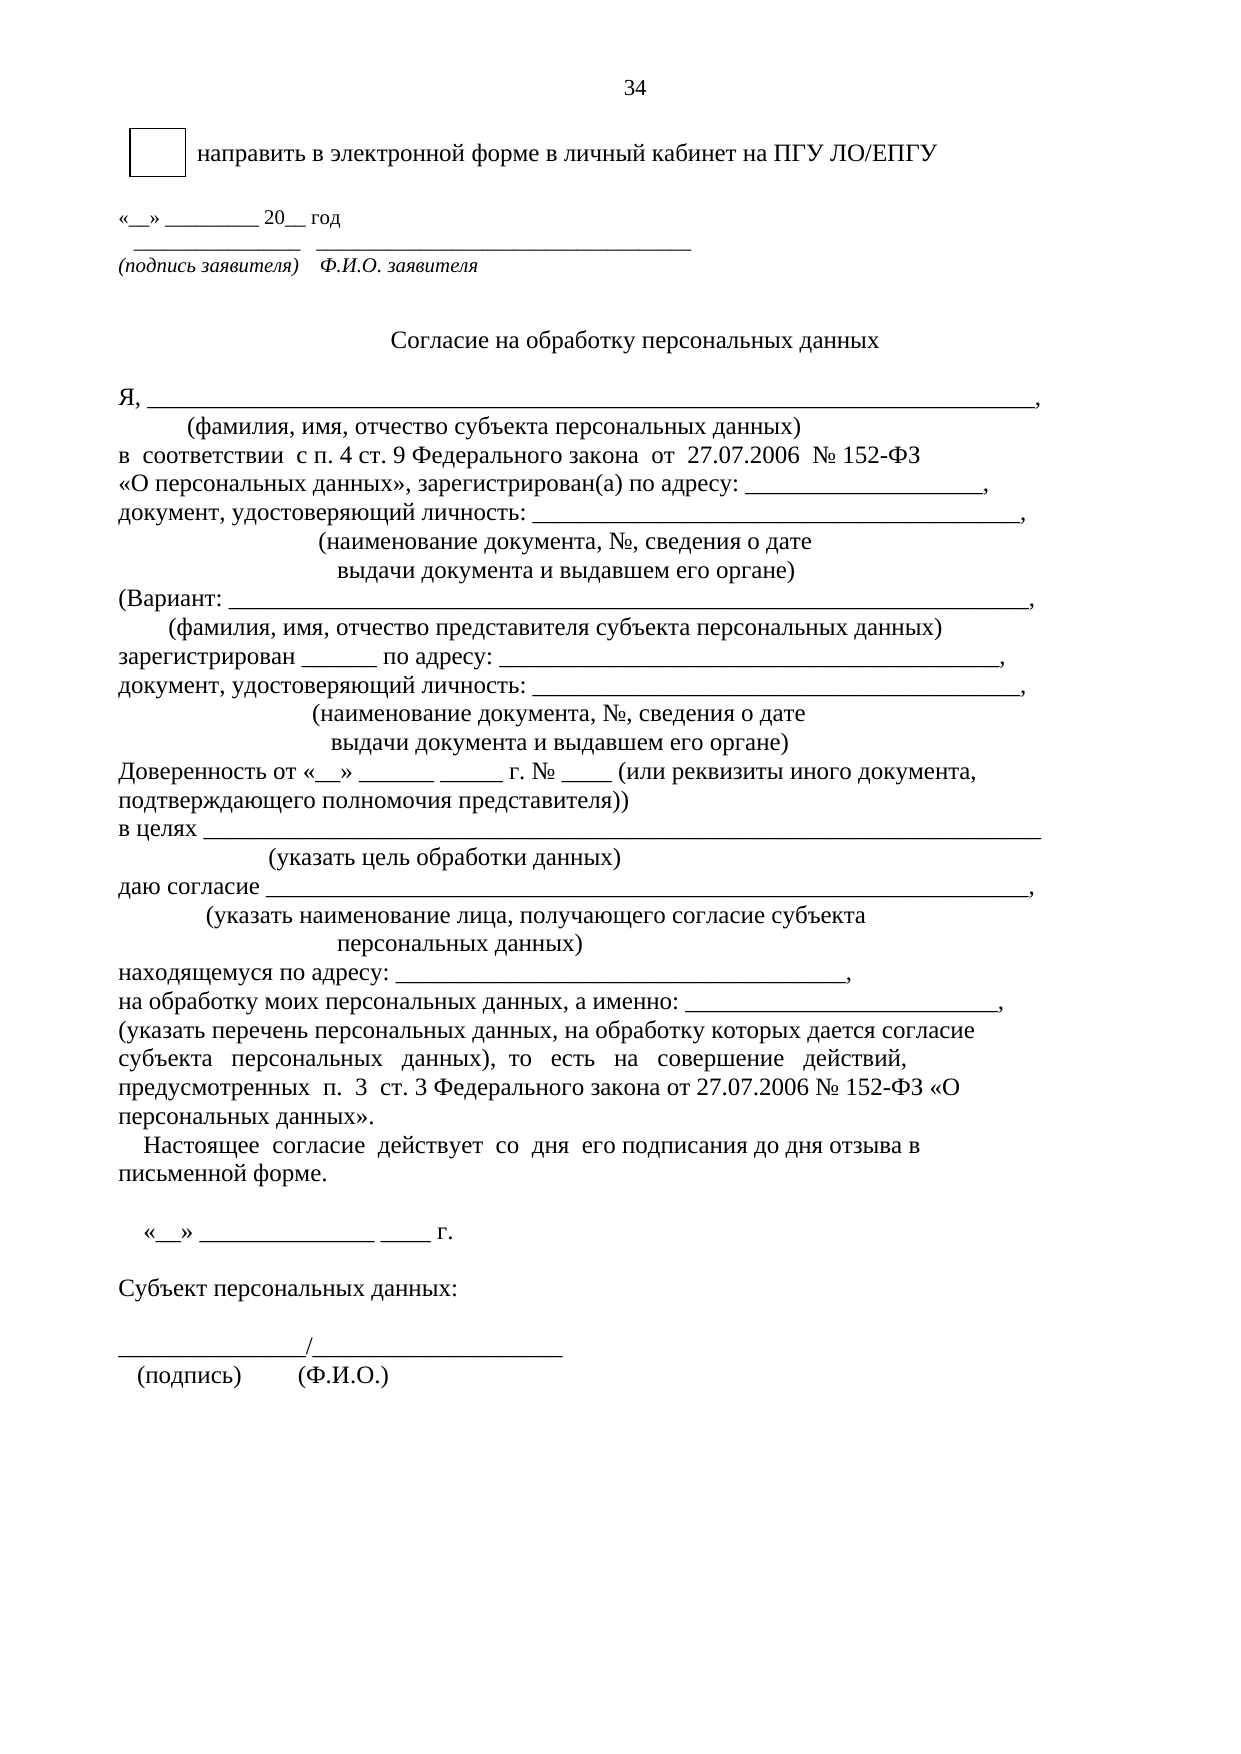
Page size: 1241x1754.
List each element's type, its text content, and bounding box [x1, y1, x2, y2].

text «__» _________ 20__ год [118, 205, 1152, 229]
text (подпись заявителя) Ф.И.О. заявителя [118, 253, 1152, 277]
text «О персональных данных», зарегистрирован(а) по адресу: ___________________, [118, 468, 1152, 497]
text письменной форме. [118, 1158, 1152, 1187]
text в целях ___________________________________________________________________ [118, 813, 1152, 842]
text (наименование документа, №, сведения о дате [118, 526, 1152, 555]
text (указать перечень персональных данных, на обработку которых дается согласие [118, 1015, 1152, 1043]
text Я, _______________________________________________________________________, [118, 382, 1152, 411]
text зарегистрирован ______ по адресу: ________________________________________, [118, 641, 1152, 670]
text «__» ______________ ____ г. [118, 1216, 1152, 1245]
text (указать наименование лица, получающего согласие субъекта [118, 900, 1152, 928]
text Настоящее согласие действует со дня его подписания до дня отзыва в [118, 1130, 1152, 1158]
table_cell направить в электронной форме в личный кабинет на ПГУ ЛО/ЕПГУ [186, 128, 1178, 176]
text персональных данных». [118, 1101, 1152, 1130]
text Субъект персональных данных: [118, 1273, 1152, 1302]
text (подпись) (Ф.И.О.) [118, 1360, 1152, 1388]
text документ, удостоверяющий личность: _______________________________________, [118, 670, 1152, 698]
text на обработку моих персональных данных, а именно: _________________________, [118, 986, 1152, 1015]
text в соответствии с п. 4 ст. 9 Федерального закона от 27.07.2006 № 152-ФЗ [118, 440, 1152, 468]
text (фамилия, имя, отчество представителя субъекта персональных данных) [118, 612, 1152, 641]
text ________________ ____________________________________ [118, 229, 1152, 253]
text подтверждающего полномочия представителя)) [118, 785, 1152, 813]
text документ, удостоверяющий личность: _______________________________________, [118, 497, 1152, 526]
text предусмотренных п. 3 ст. 3 Федерального закона от 27.07.2006 № 152-ФЗ «О [118, 1072, 1152, 1101]
text даю согласие _____________________________________________________________, [118, 871, 1152, 900]
text выдачи документа и выдавшем его органе) [118, 555, 1152, 583]
text (наименование документа, №, сведения о дате [118, 698, 1152, 727]
text Доверенность от «__» ______ _____ г. № ____ (или реквизиты иного документа, [118, 756, 1152, 785]
text (Вариант: ________________________________________________________________, [118, 583, 1152, 612]
text (указать цель обработки данных) [118, 842, 1152, 871]
text выдачи документа и выдавшем его органе) [118, 727, 1152, 756]
text _______________/____________________ [118, 1331, 1152, 1360]
text Согласие на обработку персональных данных [118, 325, 1152, 353]
text субъекта персональных данных), то есть на совершение действий, [118, 1043, 1152, 1072]
text персональных данных) [118, 928, 1152, 957]
text находящемуся по адресу: ____________________________________, [118, 957, 1152, 986]
table_cell [131, 129, 185, 176]
text (фамилия, имя, отчество субъекта персональных данных) [118, 411, 1152, 440]
